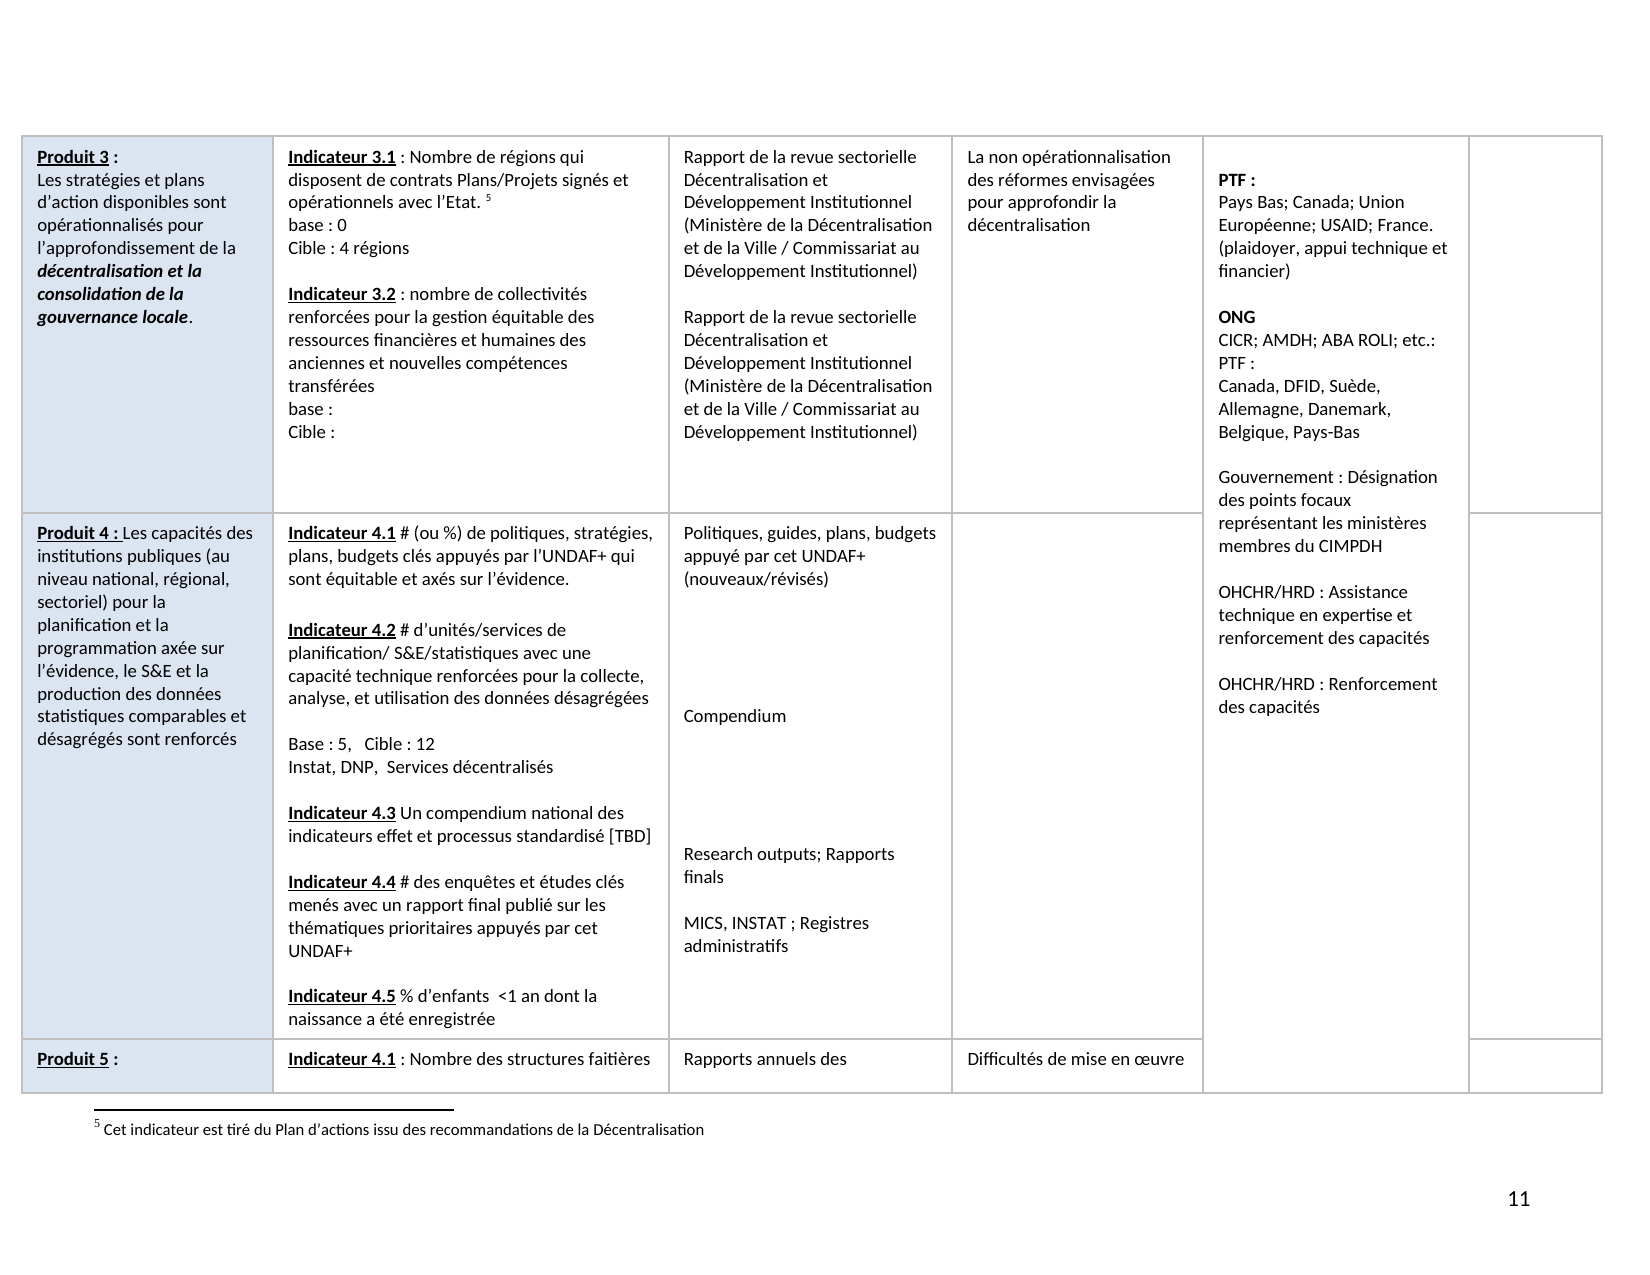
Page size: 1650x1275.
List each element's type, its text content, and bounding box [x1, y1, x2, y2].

table_cell La non opérationnalisation des réformes envisagées pour approfondir la décentralisation [953, 137, 1202, 512]
table_cell [1470, 514, 1601, 1038]
table_cell Politiques, guides, plans, budgets appuyé par cet UNDAF+ (nouveaux/révisés) Compendium Research outputs; Rapports finals MICS, INSTAT ; Registres administratifs [670, 514, 951, 1038]
table_cell Produit 3 : Les stratégies et plans d’action disponibles sont opérationnalisés pour l’approfondissement de la décentralisation et la consolidation de la gouvernance locale. [23, 137, 272, 512]
table_cell [1470, 137, 1601, 512]
table_cell [953, 514, 1202, 1038]
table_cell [274, 1040, 668, 1092]
table_cell Rapport de la revue sectorielle Décentralisation et Développement Institutionnel (Ministère de la Décentralisation et de la Ville / Commissariat au Développement Institutionnel) Rapport de la revue sectorielle Décentralisation et Développement Institutionnel (Ministère de la Décentralisation et de la Ville / Commissariat au Développement Institutionnel) [670, 137, 951, 512]
table_cell Produit 4 : Les capacités des institutions publiques (au niveau national, régional, sectoriel) pour la planification et la programmation axée sur l’évidence, le S&E et la production des données statistiques comparables et désagrégés sont renforcés [23, 514, 272, 1038]
table_cell Indicateur 3.1 : Nombre de régions qui disposent de contrats Plans/Projets signés et opérationnels avec l’Etat. base : 0 Cible : 4 régions Indicateur 3.2 : nombre de collectivités renforcées pour la gestion équitable des ressources financières et humaines des anciennes et nouvelles compétences transférées base : Cible : [274, 137, 668, 512]
table_cell Indicateur 4.1 # (ou %) de politiques, stratégies, plans, budgets clés appuyés par l’UNDAF+ qui sont équitable et axés sur l’évidence. Indicateur 4.2 # d’unités/services de planification/ S&E/statistiques avec une capacité technique renforcées pour la collecte, analyse, et utilisation des données désagrégées Base : 5, Cible : 12 Instat, DNP, Services décentralisés Indicateur 4.3 Un compendium national des indicateurs effet et processus standardisé [TBD] Indicateur 4.4 # des enquêtes et études clés menés avec un rapport final publié sur les thématiques prioritaires appuyés par cet UNDAF+ Indicateur 4.5 % d’enfants <1 an dont la naissance a été enregistrée [274, 514, 668, 1038]
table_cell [953, 1040, 1202, 1092]
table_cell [23, 1040, 272, 1092]
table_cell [670, 1040, 951, 1092]
table_cell [1470, 1040, 1601, 1092]
